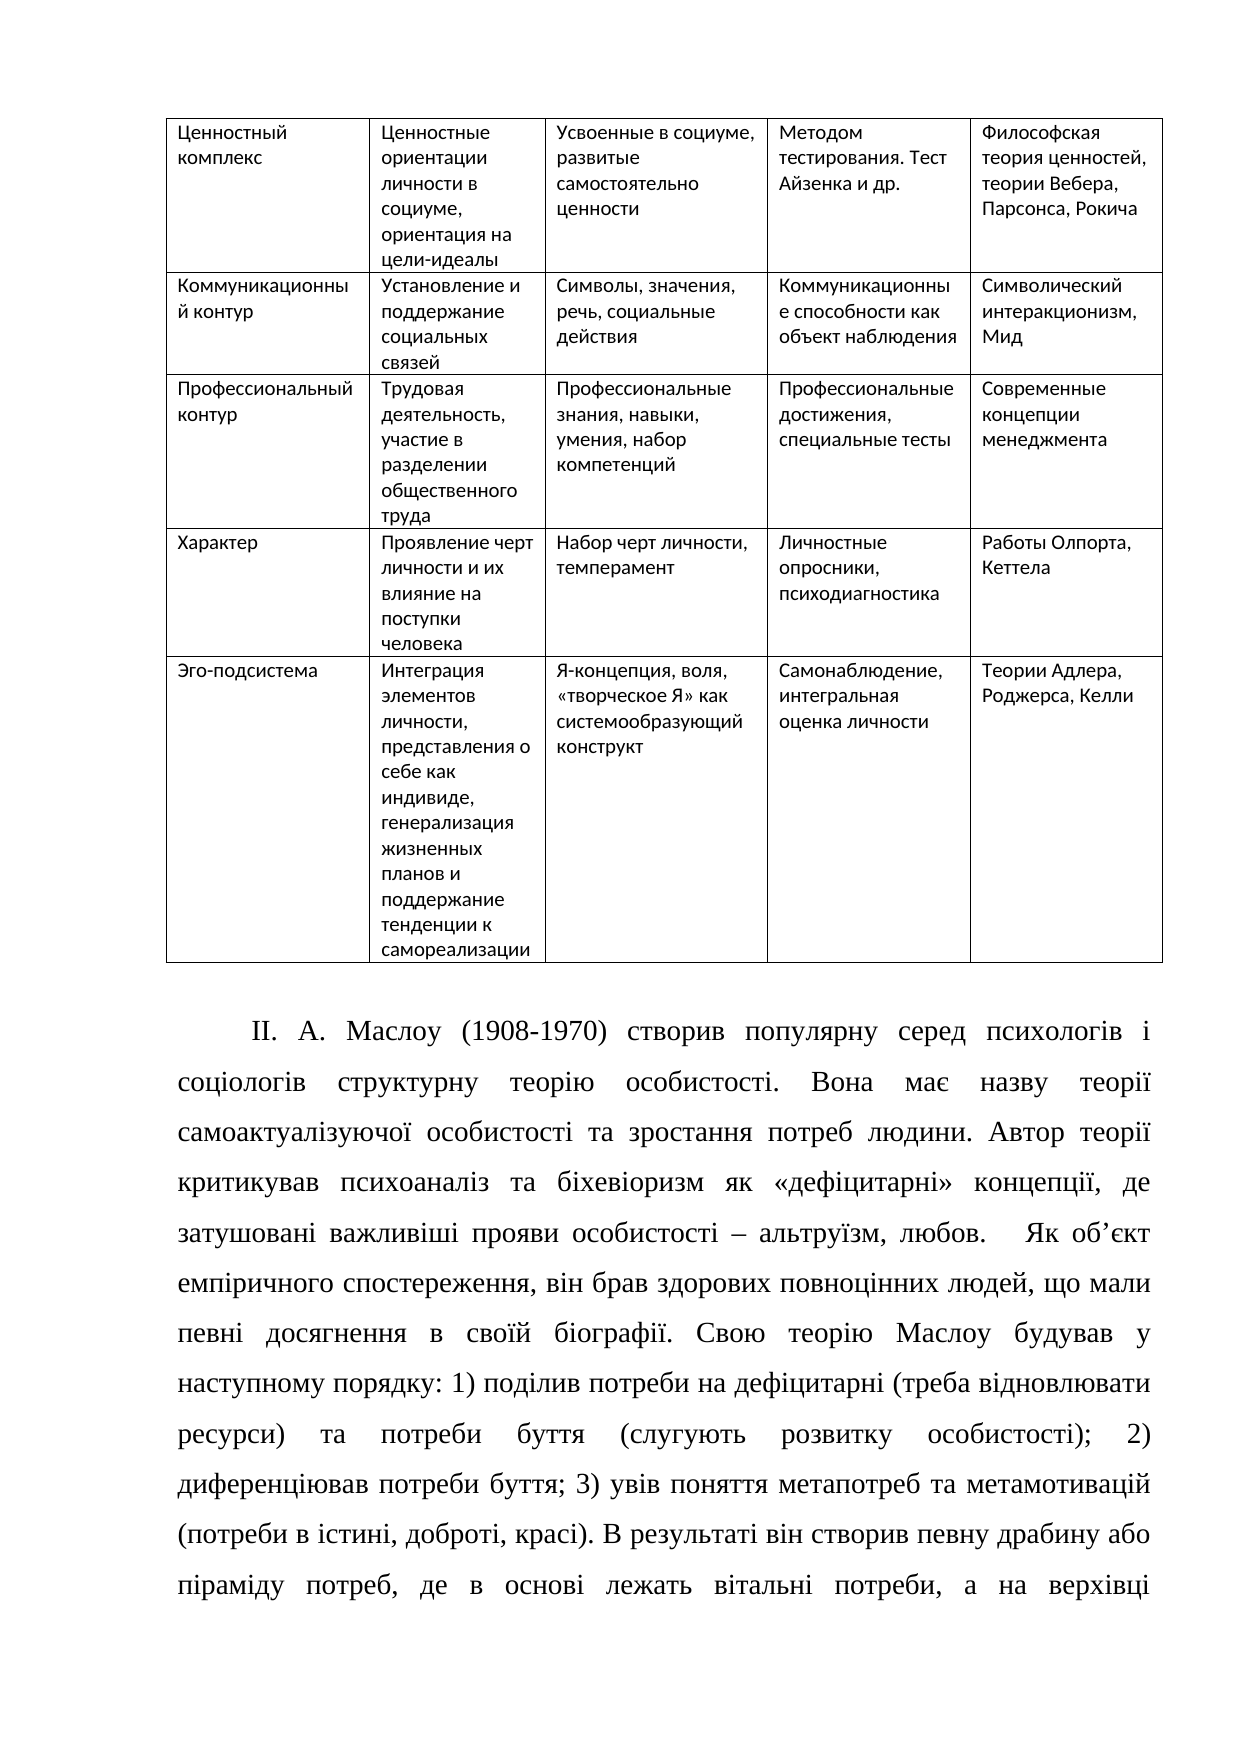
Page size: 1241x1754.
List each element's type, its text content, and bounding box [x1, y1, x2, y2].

table_cell Интеграция элементов личности, представления о себе как индивиде, генерализация жизненных планов и поддержание тенденции к самореализации [370, 657, 545, 962]
table_cell Ценностные ориентации личности в социуме, ориентация на цели-идеалы [370, 119, 545, 272]
table_cell Работы Олпорта, Кеттела [971, 529, 1162, 656]
table_cell Современные концепции менеджмента [971, 375, 1162, 528]
table_cell Ценностный комплекс [167, 119, 369, 272]
table_cell Я-концепция, воля, «творческое Я» как системообразующий конструкт [546, 657, 767, 962]
table_cell Самонаблюдение, интегральная оценка личности [768, 657, 970, 962]
table_cell Эго-подсистема [167, 657, 369, 962]
table_cell Трудовая деятельность, участие в разделении общественного труда [370, 375, 545, 528]
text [177, 1013, 1152, 1600]
table_cell Коммуникационные способности как объект наблюдения [768, 273, 970, 374]
table_cell Методом тестирования. Тест Айзенка и др. [768, 119, 970, 272]
table_cell Философская теория ценностей, теории Вебера, Парсонса, Рокича [971, 119, 1162, 272]
table_cell Символический интеракционизм, Мид [971, 273, 1162, 374]
table_cell Профессиональные достижения, специальные тесты [768, 375, 970, 528]
table_cell Набор черт личности, темперамент [546, 529, 767, 656]
table_cell Усвоенные в социуме, развитые самостоятельно ценности [546, 119, 767, 272]
table_cell Личностные опросники, психодиагностика [768, 529, 970, 656]
table_cell Профессиональный контур [167, 375, 369, 528]
table_cell Характер [167, 529, 369, 656]
table_cell Теории Адлера, Роджерса, Келли [971, 657, 1162, 962]
table_cell Символы, значения, речь, социальные действия [546, 273, 767, 374]
table_cell Профессиональные знания, навыки, умения, набор компетенций [546, 375, 767, 528]
table_cell Коммуникационный контур [167, 273, 369, 374]
table_cell Установление и поддержание социальных связей [370, 273, 545, 374]
table_cell Проявление черт личности и их влияние на поступки человека [370, 529, 545, 656]
